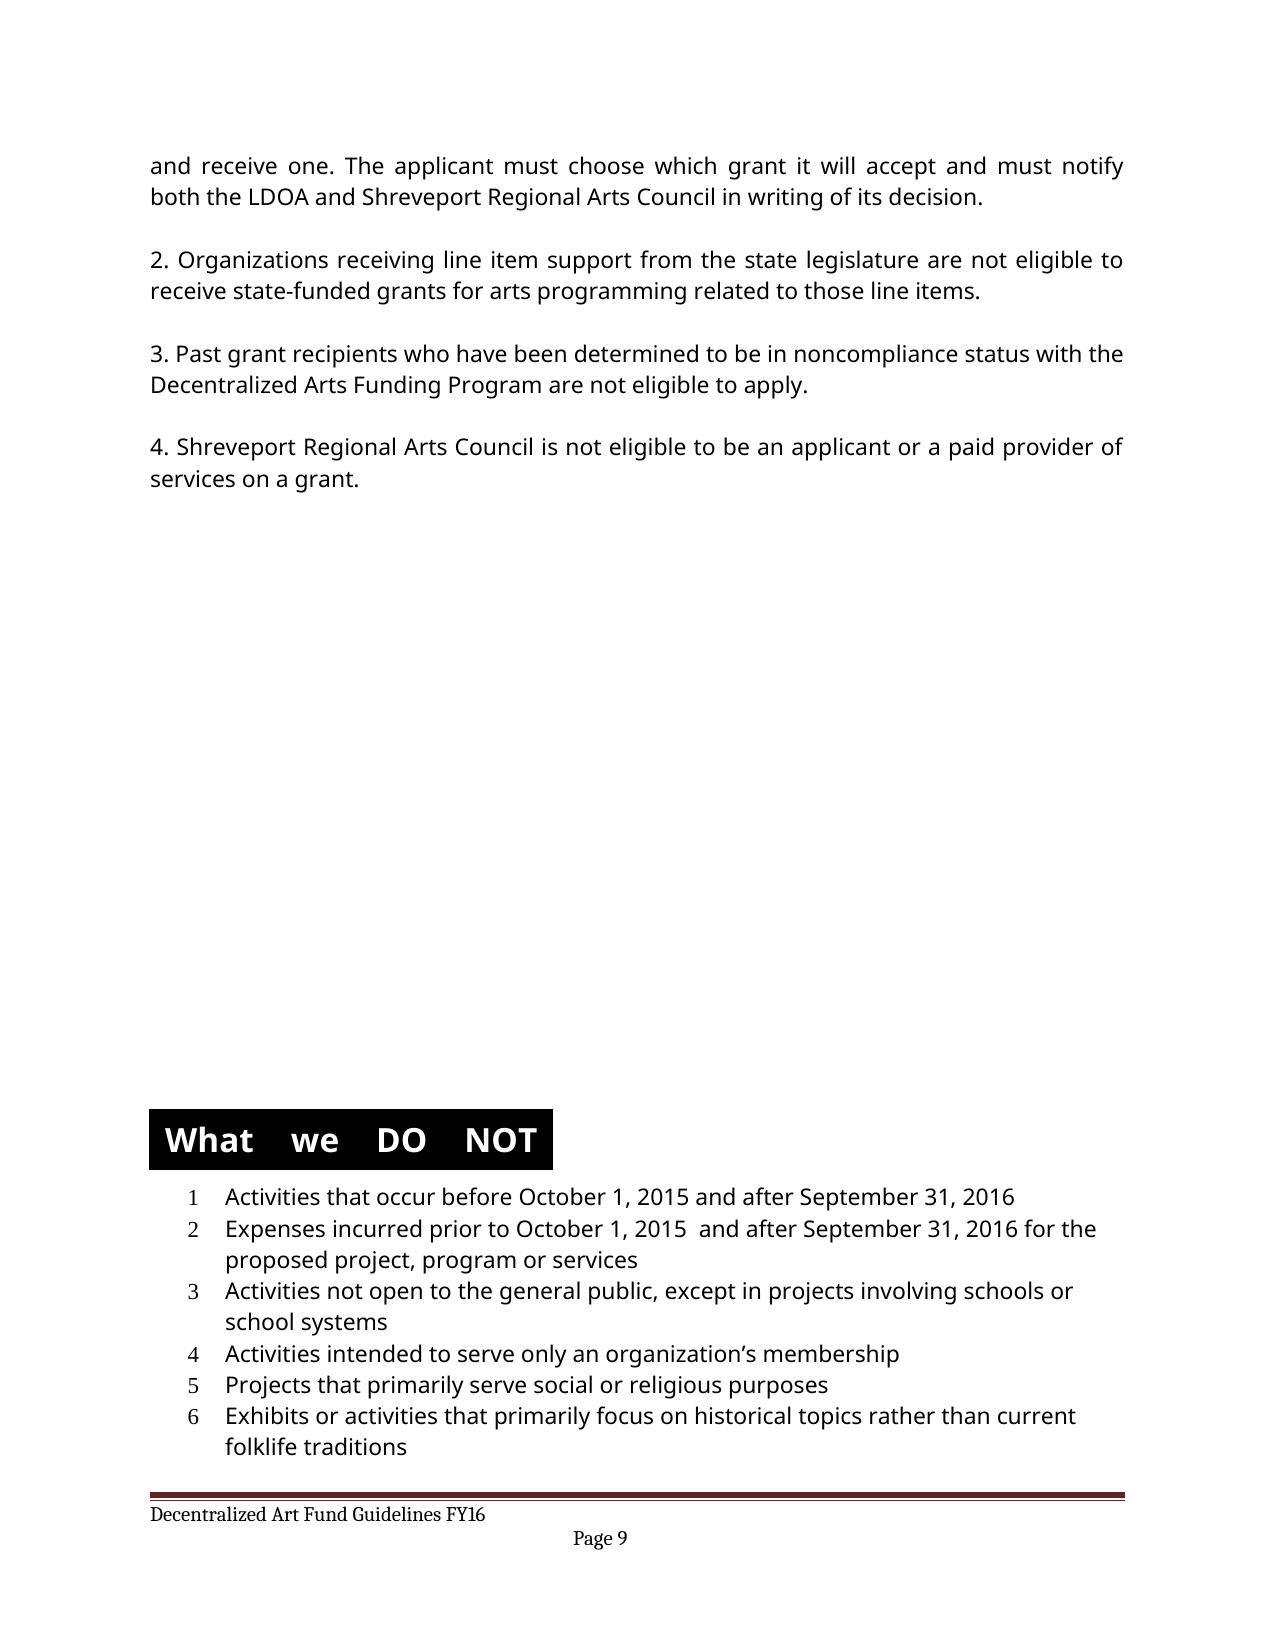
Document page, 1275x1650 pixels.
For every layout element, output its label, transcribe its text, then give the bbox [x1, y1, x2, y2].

list Expenses incurred prior to October 1, 2015 and after September 31, 2016 for the proposed project, program or services [187, 1212, 1125, 1275]
text 2. Organizations receiving line item support from the state legislature are not eligible to receive state-funded grants for arts programming related to those line items. [150, 244, 1125, 306]
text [150, 150, 1125, 212]
list Activities not open to the general public, except in projects involving schools or school systems [187, 1275, 1125, 1337]
list Projects that primarily serve social or religious purposes [187, 1369, 1125, 1400]
list Activities that occur before October 1, 2015 and after September 31, 2016 [187, 1181, 1125, 1212]
list Exhibits or activities that primarily focus on historical topics rather than current folklife traditions [187, 1400, 1125, 1462]
list Activities intended to serve only an organization’s membership [187, 1337, 1125, 1369]
text 4. Shreveport Regional Arts Council is not eligible to be an applicant or a paid provider of services on a grant. [150, 431, 1125, 494]
text 3. Past grant recipients who have been determined to be in noncompliance status with the Decentralized Arts Funding Program are not eligible to apply. [150, 337, 1125, 400]
